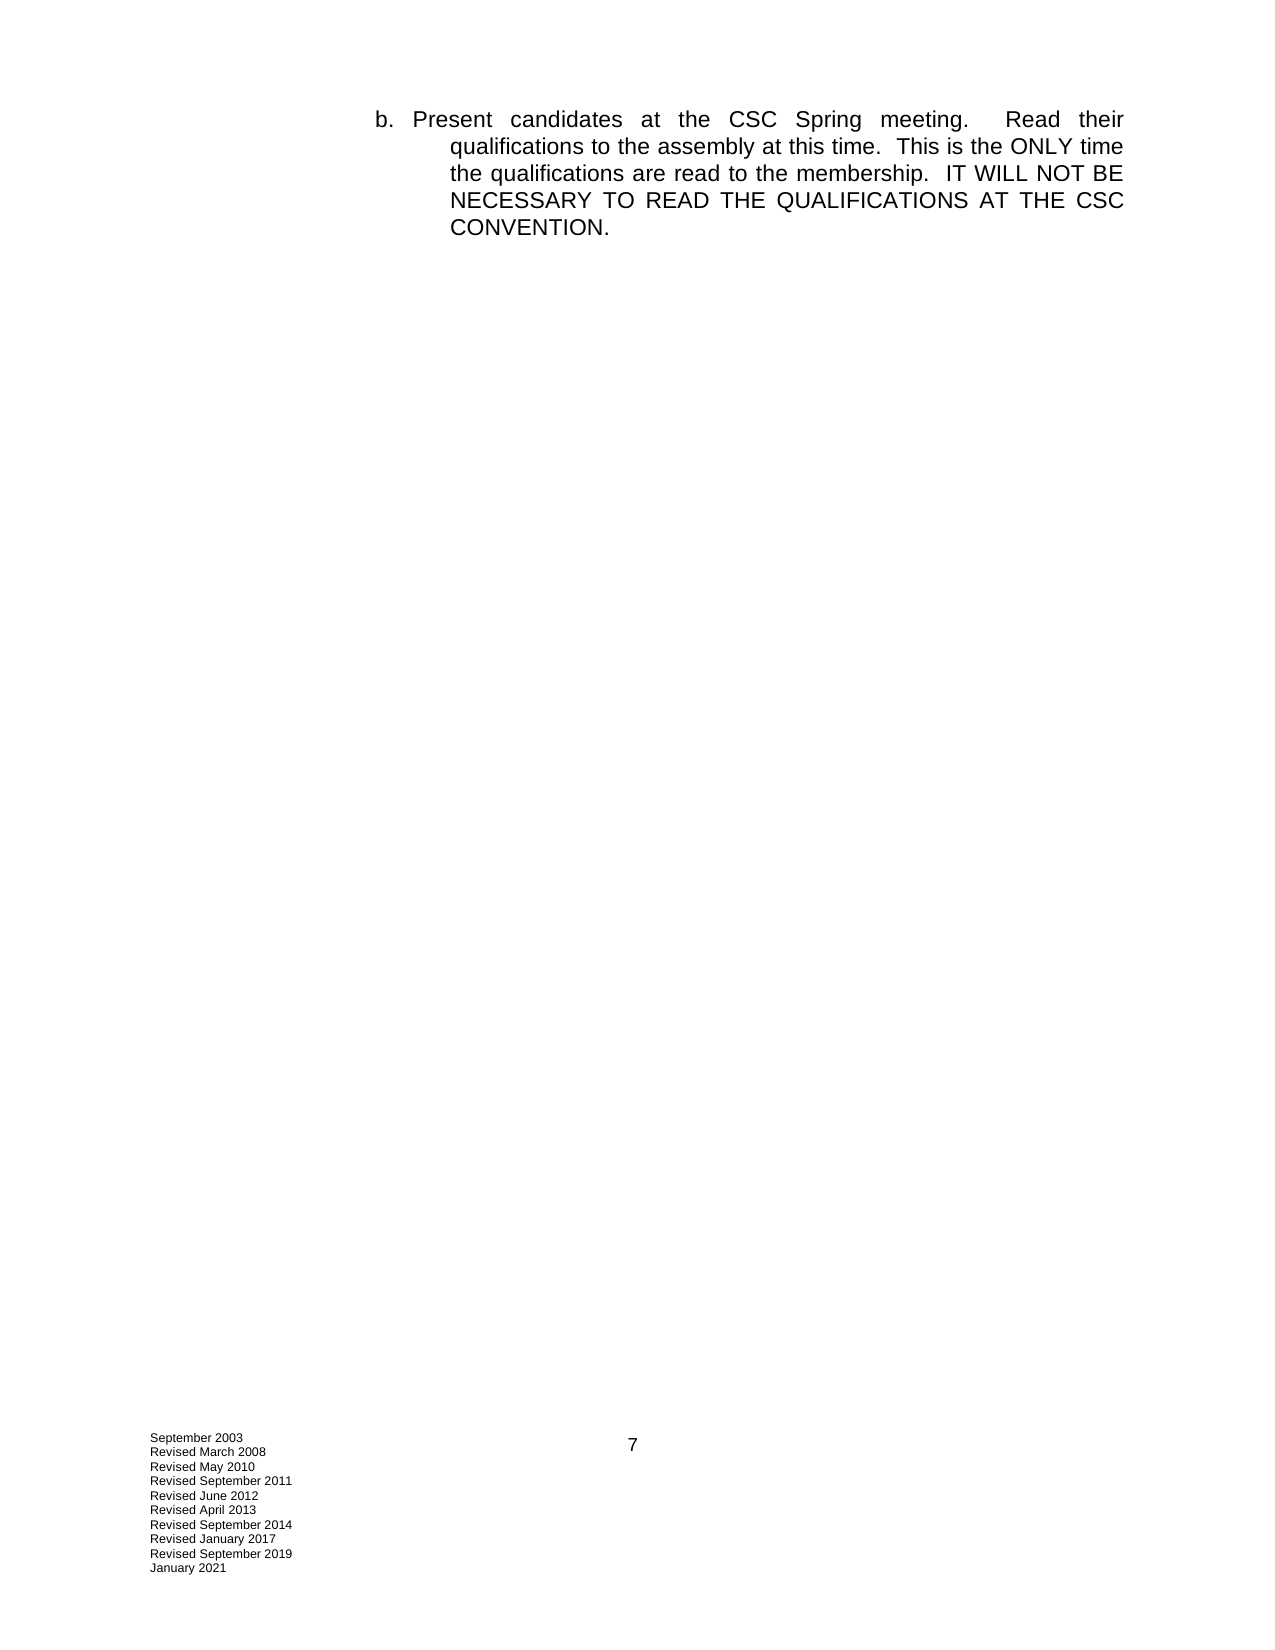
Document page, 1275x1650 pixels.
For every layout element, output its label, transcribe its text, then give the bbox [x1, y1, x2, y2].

list Present candidates at the CSC Spring meeting. Read their qualifications to the assembly at this time. This is the ONLY time the qualifications are read to the membership. IT WILL NOT BE NECESSARY TO READ THE QUALIFICATIONS AT THE CSC CONVENTION. [375, 105, 1125, 240]
